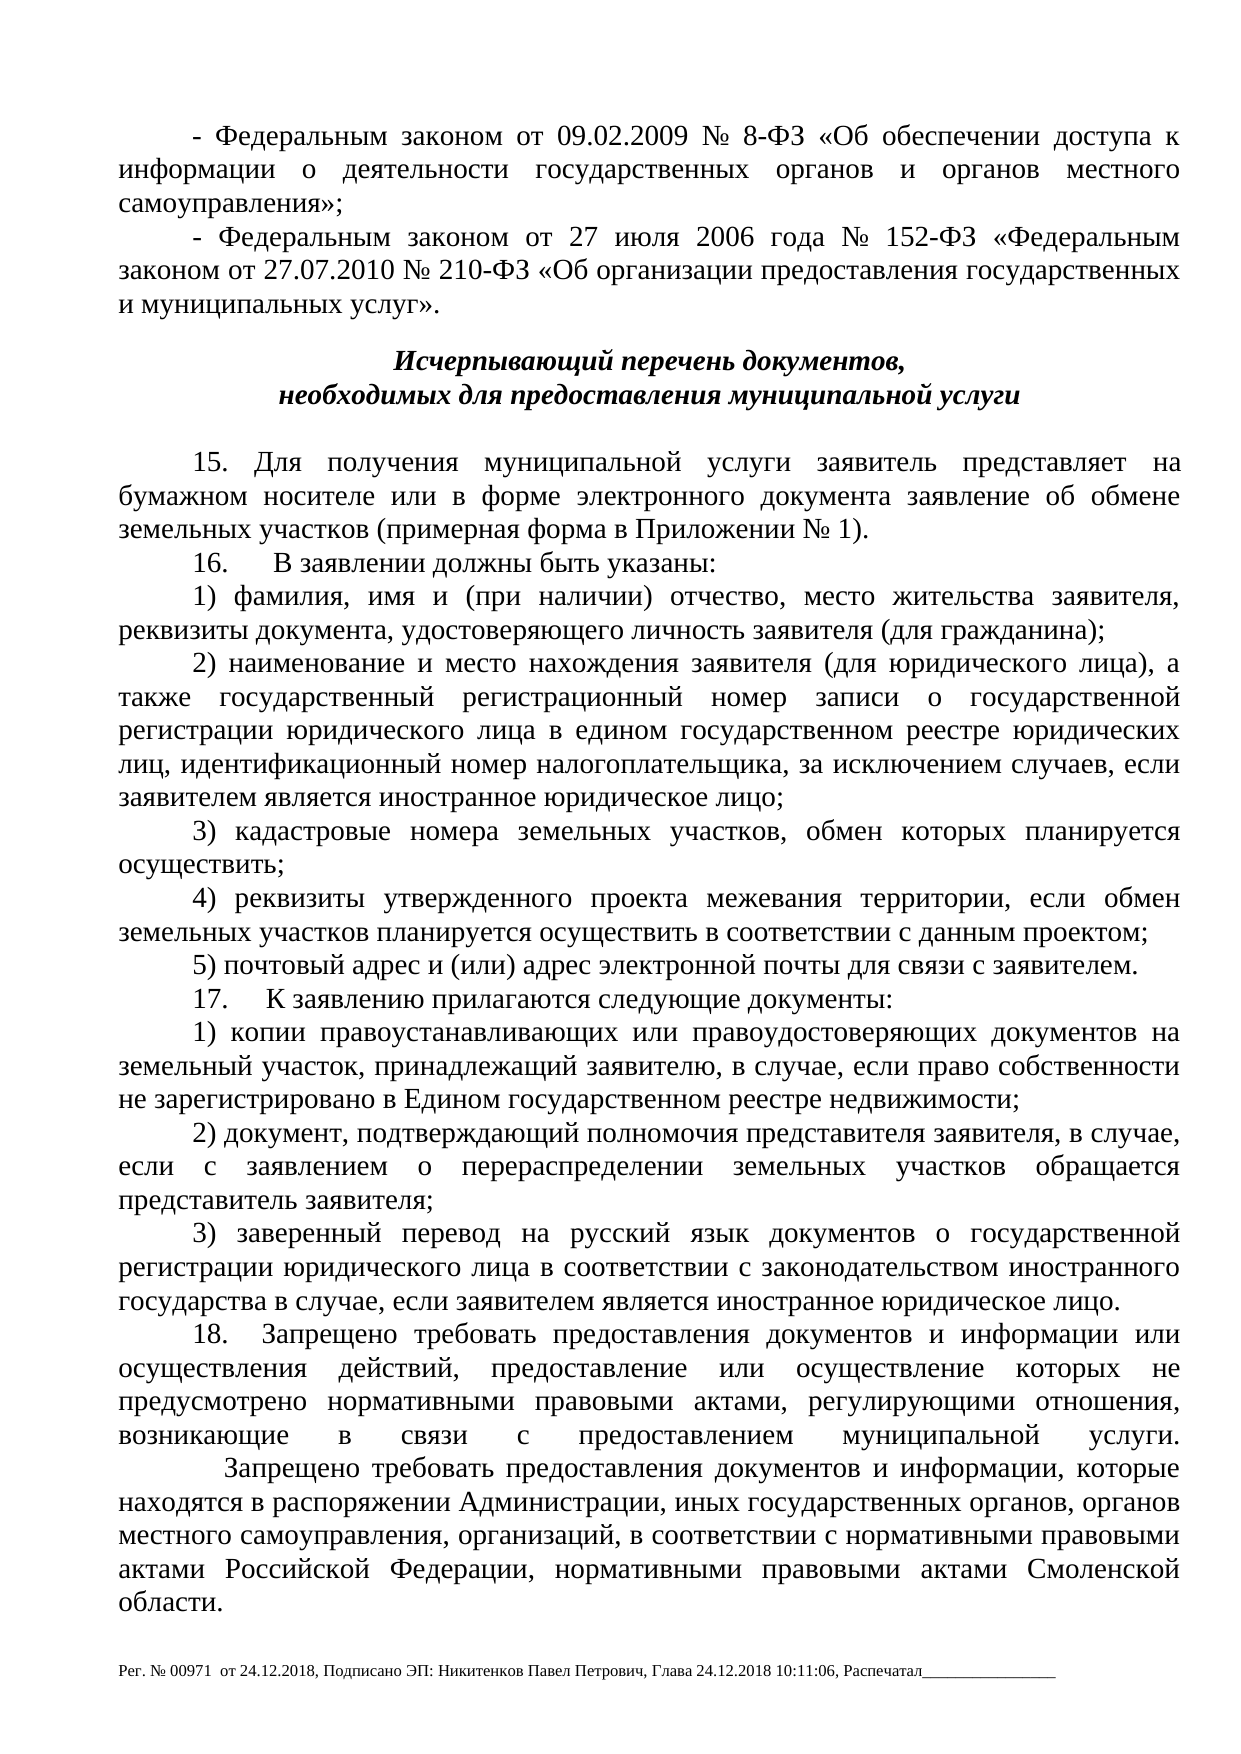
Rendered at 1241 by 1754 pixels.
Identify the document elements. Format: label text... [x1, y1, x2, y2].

text - Федеральным законом от 27 июля 2006 года № 152-ФЗ «Федеральным законом от 27.07.2010 № 210-ФЗ «Об организации предоставления государственных и муниципальных услуг». [118, 219, 1181, 319]
list 3) кадастровые номера земельных участков, обмен которых планируется осуществить; [118, 813, 1181, 880]
list 1) копии правоустанавливающих или правоудостоверяющих документов на земельный участок, принадлежащий заявителю, в случае, если право собственности не зарегистрировано в Едином государственном реестре недвижимости; [118, 1014, 1181, 1115]
list 3) заверенный перевод на русский язык документов о государственной регистрации юридического лица в соответствии с законодательством иностранного государства в случае, если заявителем является иностранное юридическое лицо. [118, 1216, 1181, 1316]
text - Федеральным законом от 09.02.2009 № 8-ФЗ «Об обеспечении доступа к информации о деятельности государственных органов и органов местного самоуправления»; [118, 118, 1181, 219]
list 2) документ, подтверждающий полномочия представителя заявителя, в случае, если с заявлением о перераспределении земельных участков обращается представитель заявителя; [118, 1115, 1181, 1216]
text 15. Для получения муниципальной услуги заявитель представляет на бумажном носителе или в форме электронного документа заявление об обмене земельных участков (примерная форма в Приложении № 1). [118, 444, 1181, 545]
text 1) фамилия, имя и (при наличии) отчество, место жительства заявителя, реквизиты документа, удостоверяющего личность заявителя (для гражданина); [118, 578, 1181, 645]
text необходимых для предоставления муниципальной услуги [118, 377, 1181, 411]
list 5) почтовый адрес и (или) адрес электронной почты для связи с заявителем. [118, 947, 1181, 981]
list 4) реквизиты утвержденного проекта межевания территории, если обмен земельных участков планируется осуществить в соответствии с данным проектом; [118, 880, 1181, 947]
text Исчерпывающий перечень документов, [118, 343, 1181, 377]
list В заявлении должны быть указаны: [192, 545, 1181, 578]
text 18. Запрещено требовать предоставления документов и информации или осуществления действий, предоставление или осуществление которых не предусмотрено нормативными правовыми актами, регулирующими отношения, возникающие в связи с предоставлением муниципальной услуги. Запрещено требовать предоставления документов и информации, которые находятся в распоряжении Администрации, иных государственных органов, органов местного самоуправления, организаций, в соответствии с нормативными правовыми актами Российской Федерации, нормативными правовыми актами Смоленской области. [118, 1316, 1181, 1618]
list К заявлению прилагаются следующие документы: [118, 981, 1181, 1014]
text 2) наименование и место нахождения заявителя (для юридического лица), а также государственный регистрационный номер записи о государственной регистрации юридического лица в едином государственном реестре юридических лиц, идентификационный номер налогоплательщика, за исключением случаев, если заявителем является иностранное юридическое лицо; [118, 645, 1181, 813]
